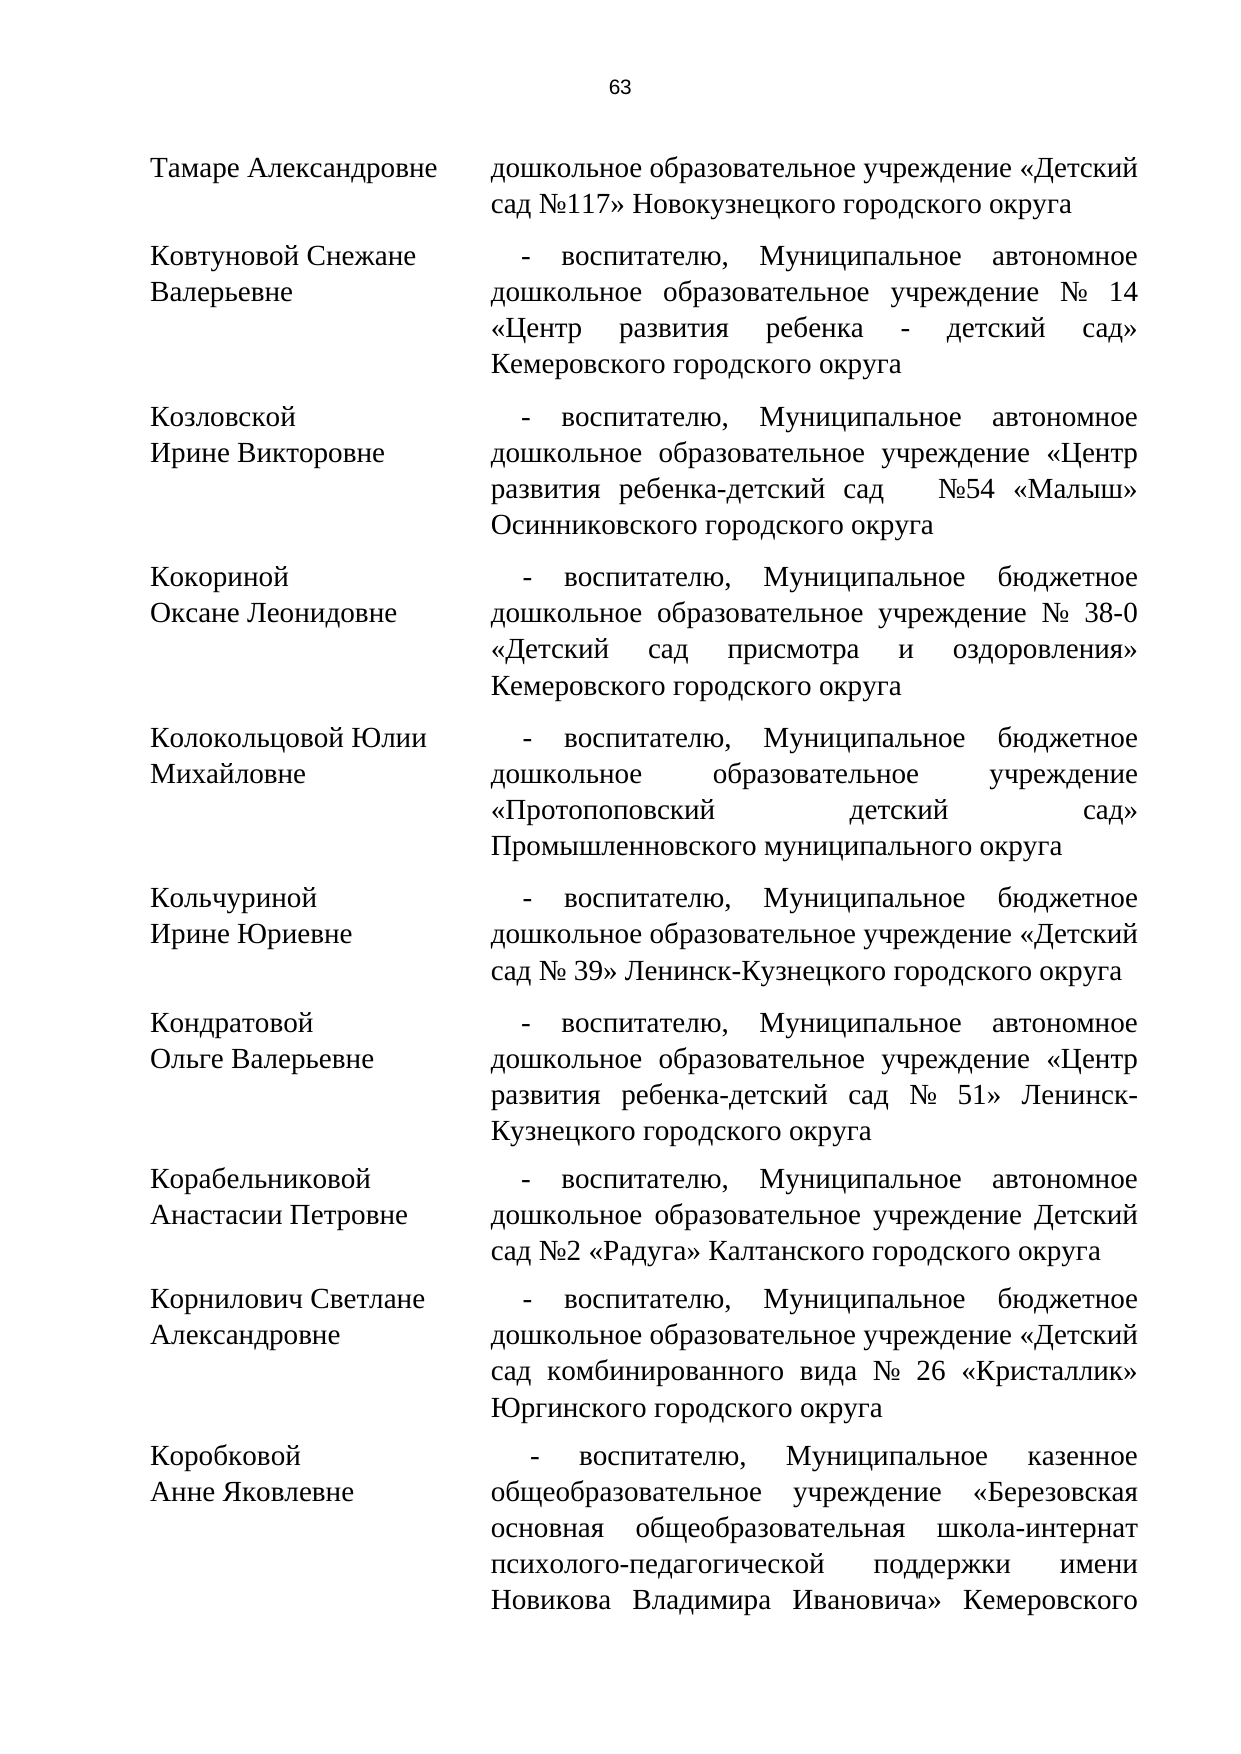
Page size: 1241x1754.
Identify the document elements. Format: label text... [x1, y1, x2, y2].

table_cell Козловской Ирине Викторовне [149, 399, 489, 559]
table_cell Ковтуновой Снежане Валерьевне [149, 238, 489, 399]
table_cell - воспитателю, Муниципальное автономное дошкольное образовательное учреждение «Центр развития ребенка-детский сад №54 «Малыш» Осинниковского городского округа [490, 399, 1139, 559]
table_cell Кольчуриной Ирине Юриевне [149, 880, 489, 1005]
table_cell - воспитателю, Муниципальное автономное дошкольное образовательное учреждение № 14 «Центр развития ребенка - детский сад» Кемеровского городского округа [490, 238, 1139, 399]
table_cell Кондратовой Ольге Валерьевне [149, 1005, 489, 1161]
table_cell - воспитателю, Муниципальное бюджетное дошкольное образовательное учреждение «Детский сад комбинированного вида № 26 «Кристаллик» Юргинского городского округа [490, 1281, 1139, 1438]
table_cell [490, 1438, 1139, 1616]
table_cell - воспитателю, Муниципальное бюджетное дошкольное образовательное учреждение «Протопоповский детский сад» Промышленновского муниципального округа [490, 720, 1139, 880]
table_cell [149, 150, 489, 238]
table_cell - воспитателю, Муниципальное бюджетное дошкольное образовательное учреждение «Детский сад № 39» Ленинск-Кузнецкого городского округа [490, 880, 1139, 1005]
table_cell - воспитателю, Муниципальное автономное дошкольное образовательное учреждение «Центр развития ребенка-детский сад № 51» Ленинск-Кузнецкого городского округа [490, 1005, 1139, 1161]
table_cell Колокольцовой Юлии Михайловне [149, 720, 489, 880]
table_cell Корабельниковой Анастасии Петровне [149, 1161, 489, 1281]
table_cell Кокориной Оксане Леонидовне [149, 559, 489, 720]
table_cell - воспитателю, Муниципальное автономное дошкольное образовательное учреждение Детский сад №2 «Радуга» Калтанского городского округа [490, 1161, 1139, 1281]
table_cell Корнилович Светлане Александровне [149, 1281, 489, 1438]
table_cell - воспитателю, Муниципальное бюджетное дошкольное образовательное учреждение № 38-0 «Детский сад присмотра и оздоровления» Кемеровского городского округа [490, 559, 1139, 720]
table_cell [490, 150, 1139, 238]
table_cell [149, 1438, 489, 1616]
